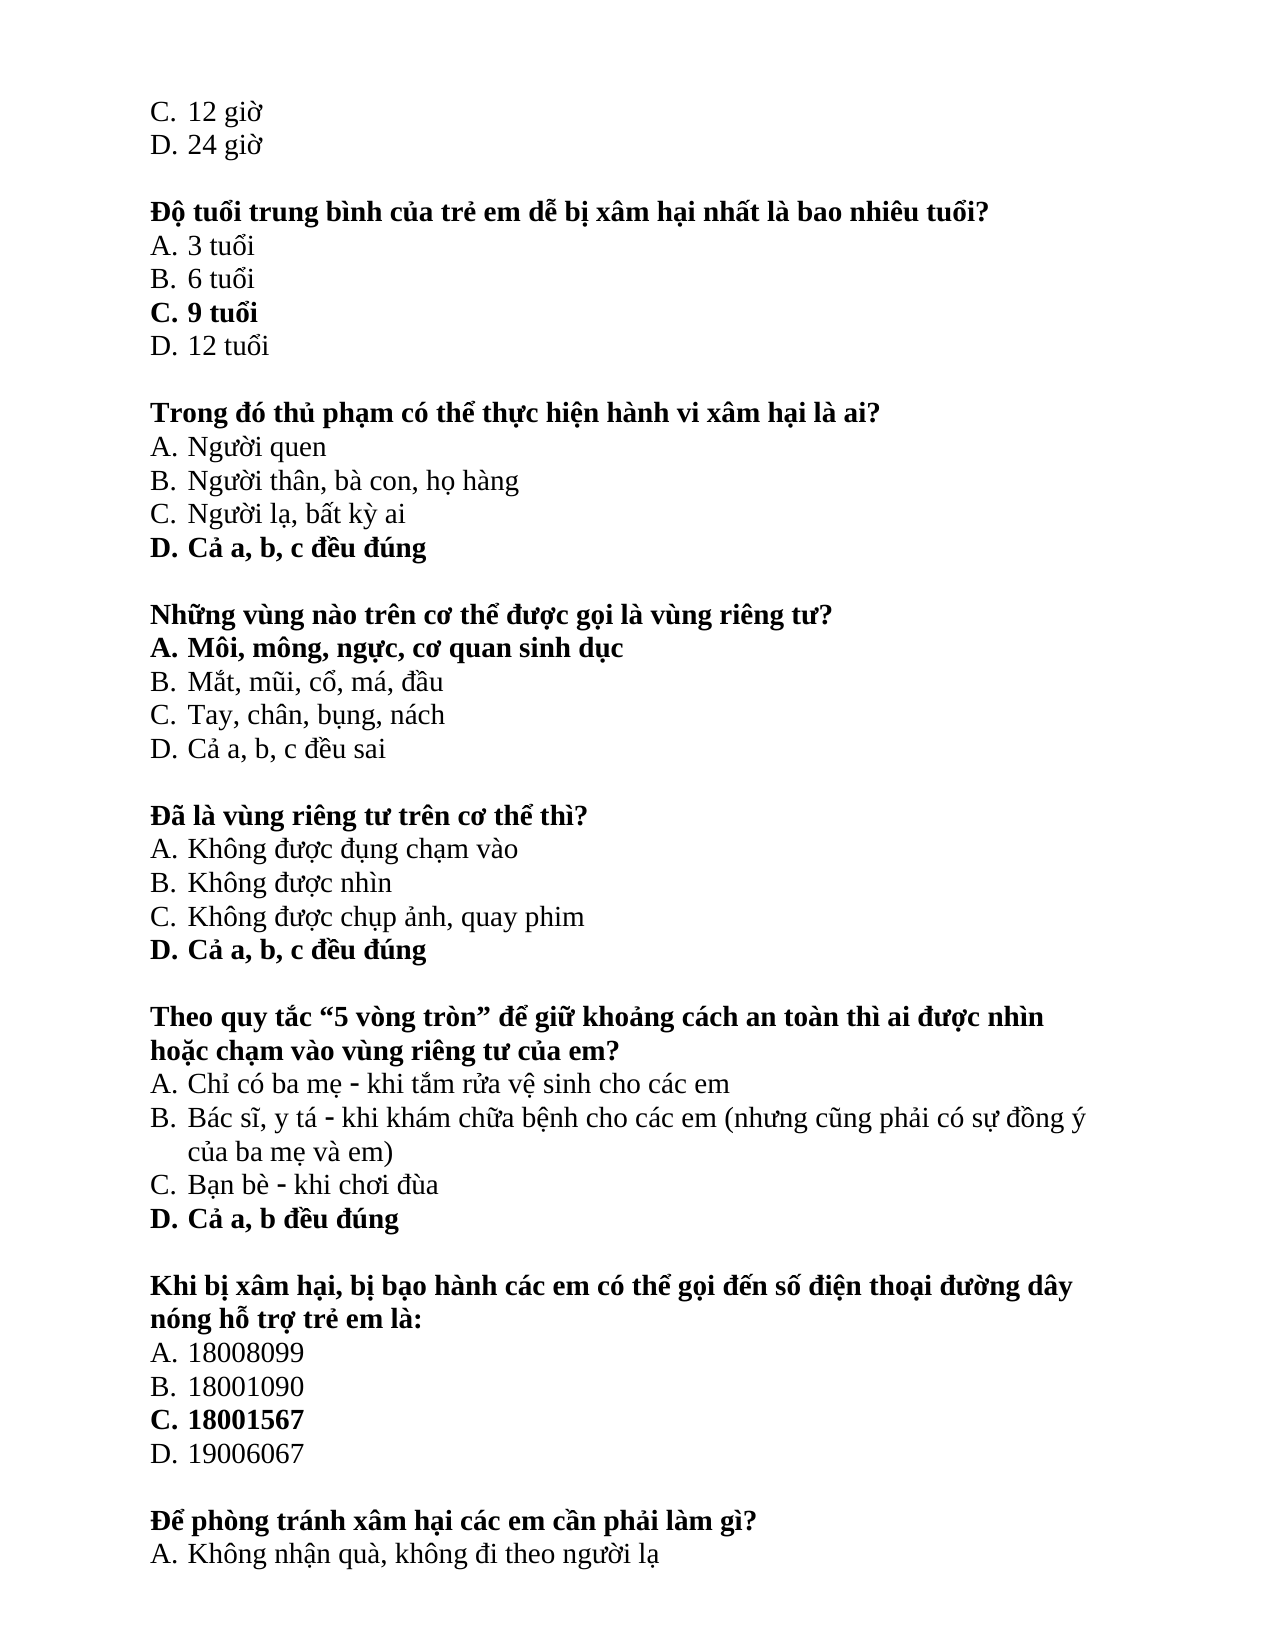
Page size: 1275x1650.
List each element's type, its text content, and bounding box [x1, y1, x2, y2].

list Không được nhìn [150, 865, 1110, 899]
list Độ tuổi trung bình của trẻ em dễ bị xâm hại nhất là bao nhiêu tuổi? [150, 194, 1110, 228]
list 18001567 [150, 1402, 1110, 1436]
list Người lạ, bất kỳ ai [150, 496, 1110, 530]
list Người thân, bà con, họ hàng [150, 463, 1110, 496]
list Không được chụp ảnh, quay phim [150, 899, 1110, 932]
list Môi, mông, ngực, cơ quan sinh dục [150, 630, 1110, 664]
list Bạn bè khi chơi đùa [150, 1167, 1110, 1201]
list Cả a, b, c đều sai [150, 731, 1110, 764]
list Theo quy tắc “5 vòng tròn” để giữ khoảng cách an toàn thì ai được nhìn hoặc chạm vào vùng riêng tư của em? [150, 999, 1110, 1066]
list Người quen [150, 429, 1110, 463]
list 19006067 [150, 1436, 1110, 1469]
list Không nhận quà, không đi theo người lạ [150, 1536, 1110, 1570]
list Tay, chân, bụng, nách [150, 697, 1110, 731]
list Để phòng tránh xâm hại các em cần phải làm gì? [150, 1503, 1110, 1536]
list Cả a, b, c đều đúng [150, 932, 1110, 966]
list Đã là vùng riêng tư trên cơ thể thì? [150, 798, 1110, 832]
list 12 giờ [150, 94, 1110, 127]
list Bác sĩ, y tá khi khám chữa bệnh cho các em (nhưng cũng phải có sự đồng ý của ba mẹ và em) [150, 1100, 1110, 1167]
list Cả a, b đều đúng [150, 1201, 1110, 1234]
list Khi bị xâm hại, bị bạo hành các em có thể gọi đến số điện thoại đường dây nóng hỗ trợ trẻ em là: [150, 1268, 1110, 1335]
list 6 tuổi [150, 261, 1110, 295]
list Trong đó thủ phạm có thể thực hiện hành vi xâm hại là ai? [150, 396, 1110, 429]
list Mắt, mũi, cổ, má, đầu [150, 664, 1110, 697]
list 9 tuổi [150, 295, 1110, 328]
list 18008099 [150, 1335, 1110, 1369]
list Chỉ có ba mẹ khi tắm rửa vệ sinh cho các em [150, 1066, 1110, 1100]
list 24 giờ [150, 127, 1110, 161]
list 18001090 [150, 1369, 1110, 1402]
list 12 tuổi [150, 328, 1110, 362]
list Cả a, b, c đều đúng [150, 530, 1110, 563]
list Những vùng nào trên cơ thể được gọi là vùng riêng tư? [150, 597, 1110, 630]
list 3 tuổi [150, 228, 1110, 261]
list Không được đụng chạm vào [150, 832, 1110, 865]
